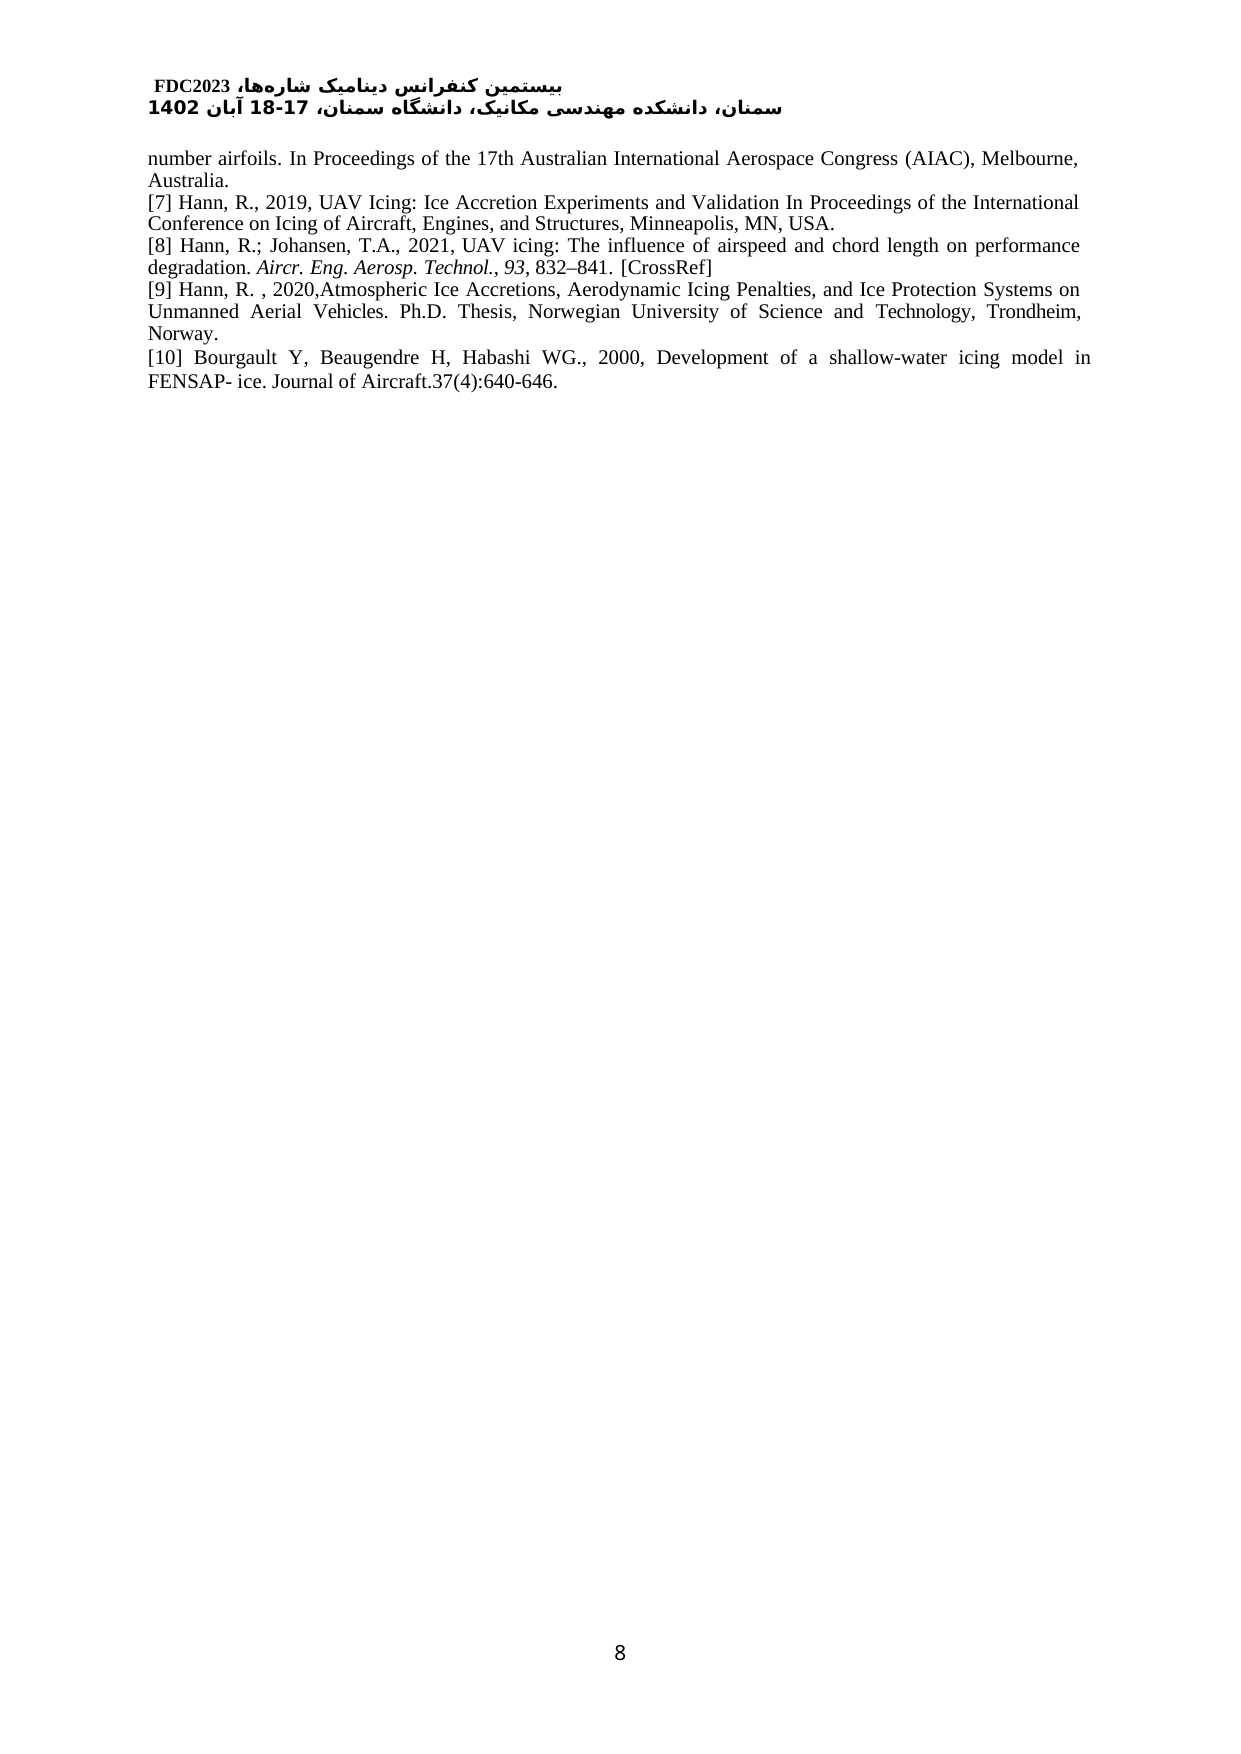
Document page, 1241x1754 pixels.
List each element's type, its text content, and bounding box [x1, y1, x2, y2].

text [7] Hann, R., 2019, UAV Icing: Ice Accretion Experiments and Validation In Proceedings of the International Conference on Icing of Aircraft, Engines, and Structures, Minneapolis, MN, USA. [148, 192, 1081, 235]
text [8] Hann, R.; Johansen, T.A., 2021, UAV icing: The influence of airspeed and chord length on performance degradation. Aircr. Eng. Aerosp. Technol., 93, 832–841. [CrossRef] [148, 235, 1081, 279]
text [148, 148, 1078, 192]
text [10] Bourgault Y, Beaugendre H, Habashi WG., 2000, Development of a shallow-water icing model in FENSAP- ice. Journal of Aircraft.37(4):640-646. [148, 345, 1092, 393]
text [9] Hann, R. , 2020,Atmospheric Ice Accretions, Aerodynamic Icing Penalties, and Ice Protection Systems on Unmanned Aerial Vehicles. Ph.D. Thesis, Norwegian University of Science and Technology, Trondheim, Norway. [148, 279, 1081, 345]
